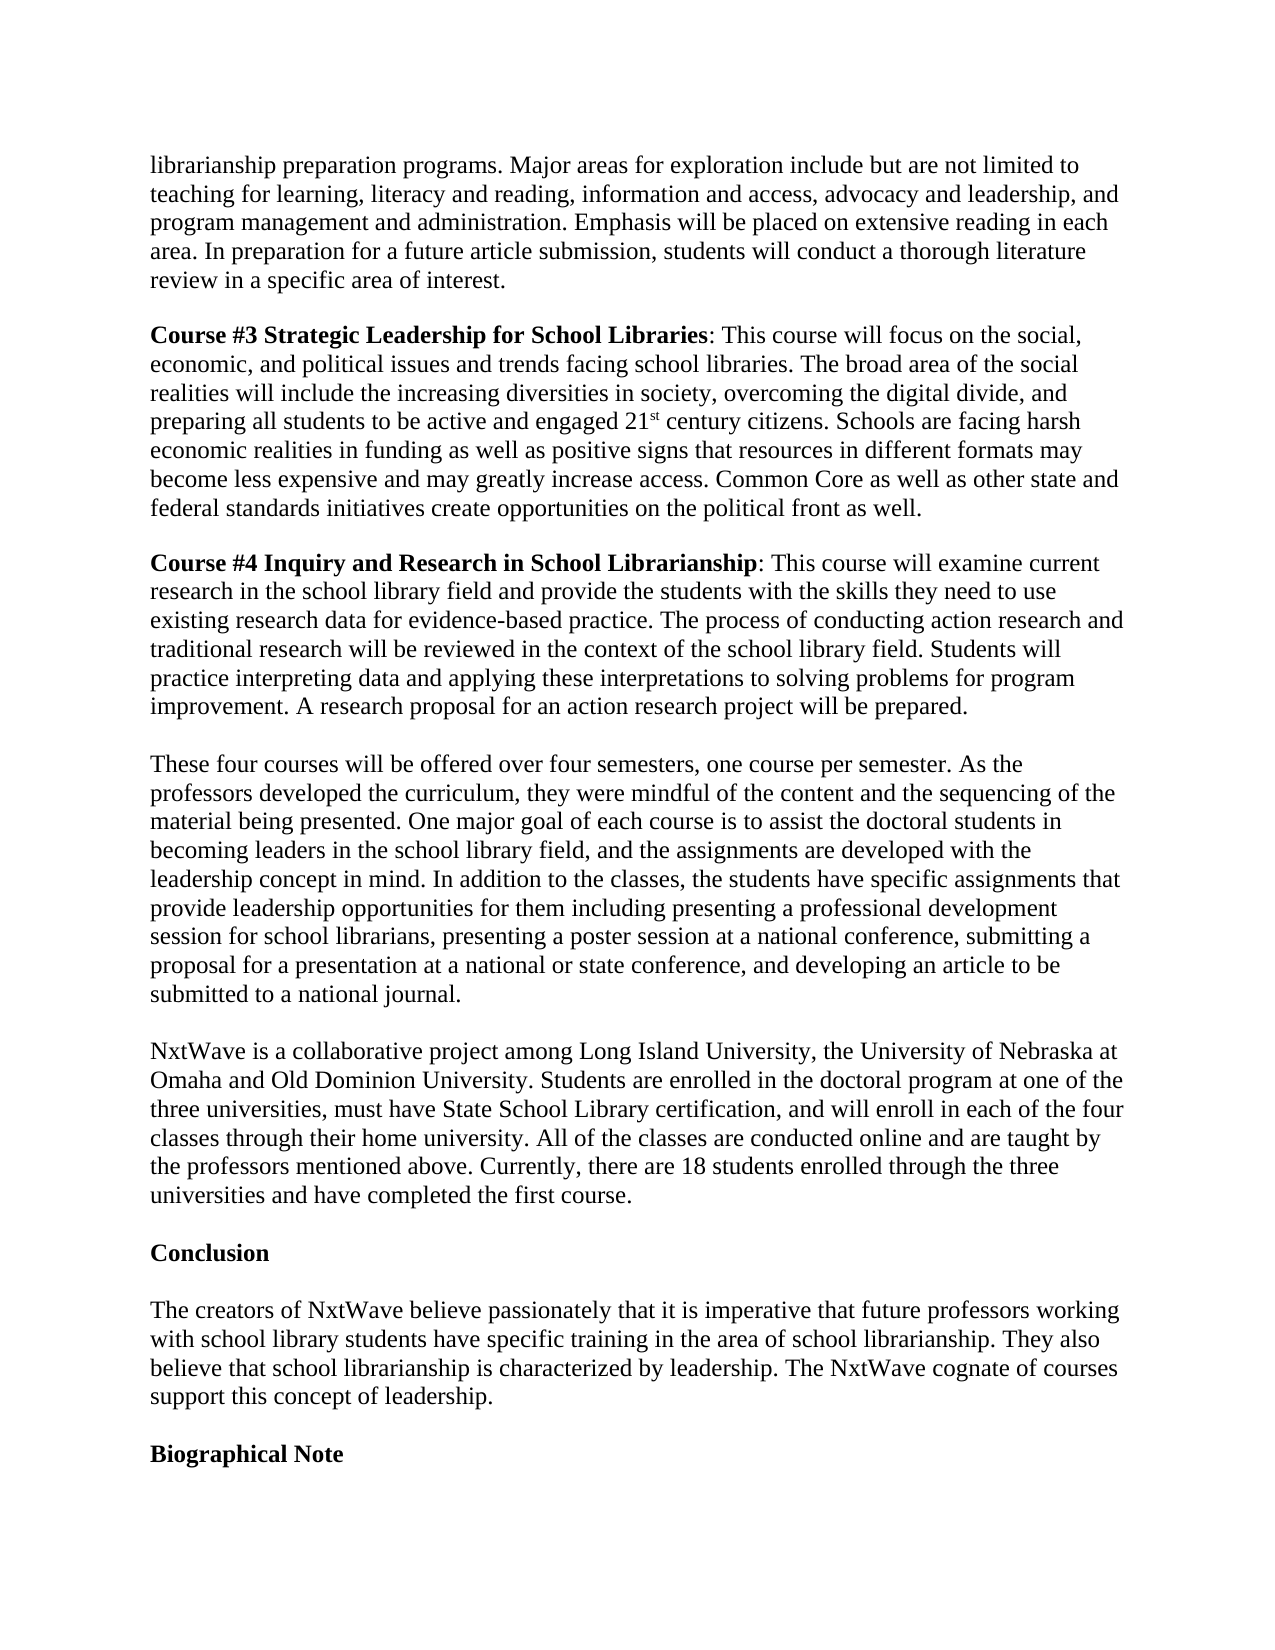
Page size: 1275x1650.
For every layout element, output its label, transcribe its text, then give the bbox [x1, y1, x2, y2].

text Biographical Note [150, 1439, 1125, 1468]
text These four courses will be offered over four semesters, one course per semester. As the professors developed the curriculum, they were mindful of the content and the sequencing of the material being presented. One major goal of each course is to assist the doctoral students in becoming leaders in the school library field, and the assignments are developed with the leadership concept in mind. In addition to the classes, the students have specific assignments that provide leadership opportunities for them including presenting a professional development session for school librarians, presenting a poster session at a national conference, submitting a proposal for a presentation at a national or state conference, and developing an article to be submitted to a national journal. [150, 749, 1125, 1008]
text Course #4 Inquiry and Research in School Librarianship: This course will examine current research in the school library field and provide the students with the skills they need to use existing research data for evidence-based practice. The process of conducting action research and traditional research will be reviewed in the context of the school library field. Students will practice interpreting data and applying these interpretations to solving problems for program improvement. A research proposal for an action research project will be prepared. [150, 548, 1125, 720]
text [150, 150, 1125, 294]
text Course #3 Strategic Leadership for School Libraries: This course will focus on the social, economic, and political issues and trends facing school libraries. The broad area of the social realities will include the increasing diversities in society, overcoming the digital divide, and preparing all students to be active and engaged 21st century citizens. Schools are facing harsh economic realities in funding as well as positive signs that resources in different formats may become less expensive and may greatly increase access. Common Core as well as other state and federal standards initiatives create opportunities on the political front as well. [150, 320, 1125, 521]
text Conclusion [150, 1238, 1125, 1266]
text NxtWave is a collaborative project among Long Island University, the University of Nebraska at Omaha and Old Dominion University. Students are enrolled in the doctoral program at one of the three universities, must have State School Library certification, and will enroll in each of the four classes through their home university. All of the classes are conducted online and are taught by the professors mentioned above. Currently, there are 18 students enrolled through the three universities and have completed the first course. [150, 1036, 1125, 1209]
text The creators of NxtWave believe passionately that it is imperative that future professors working with school library students have specific training in the area of school librarianship. They also believe that school librarianship is characterized by leadership. The NxtWave cognate of courses support this concept of leadership. [150, 1295, 1125, 1410]
